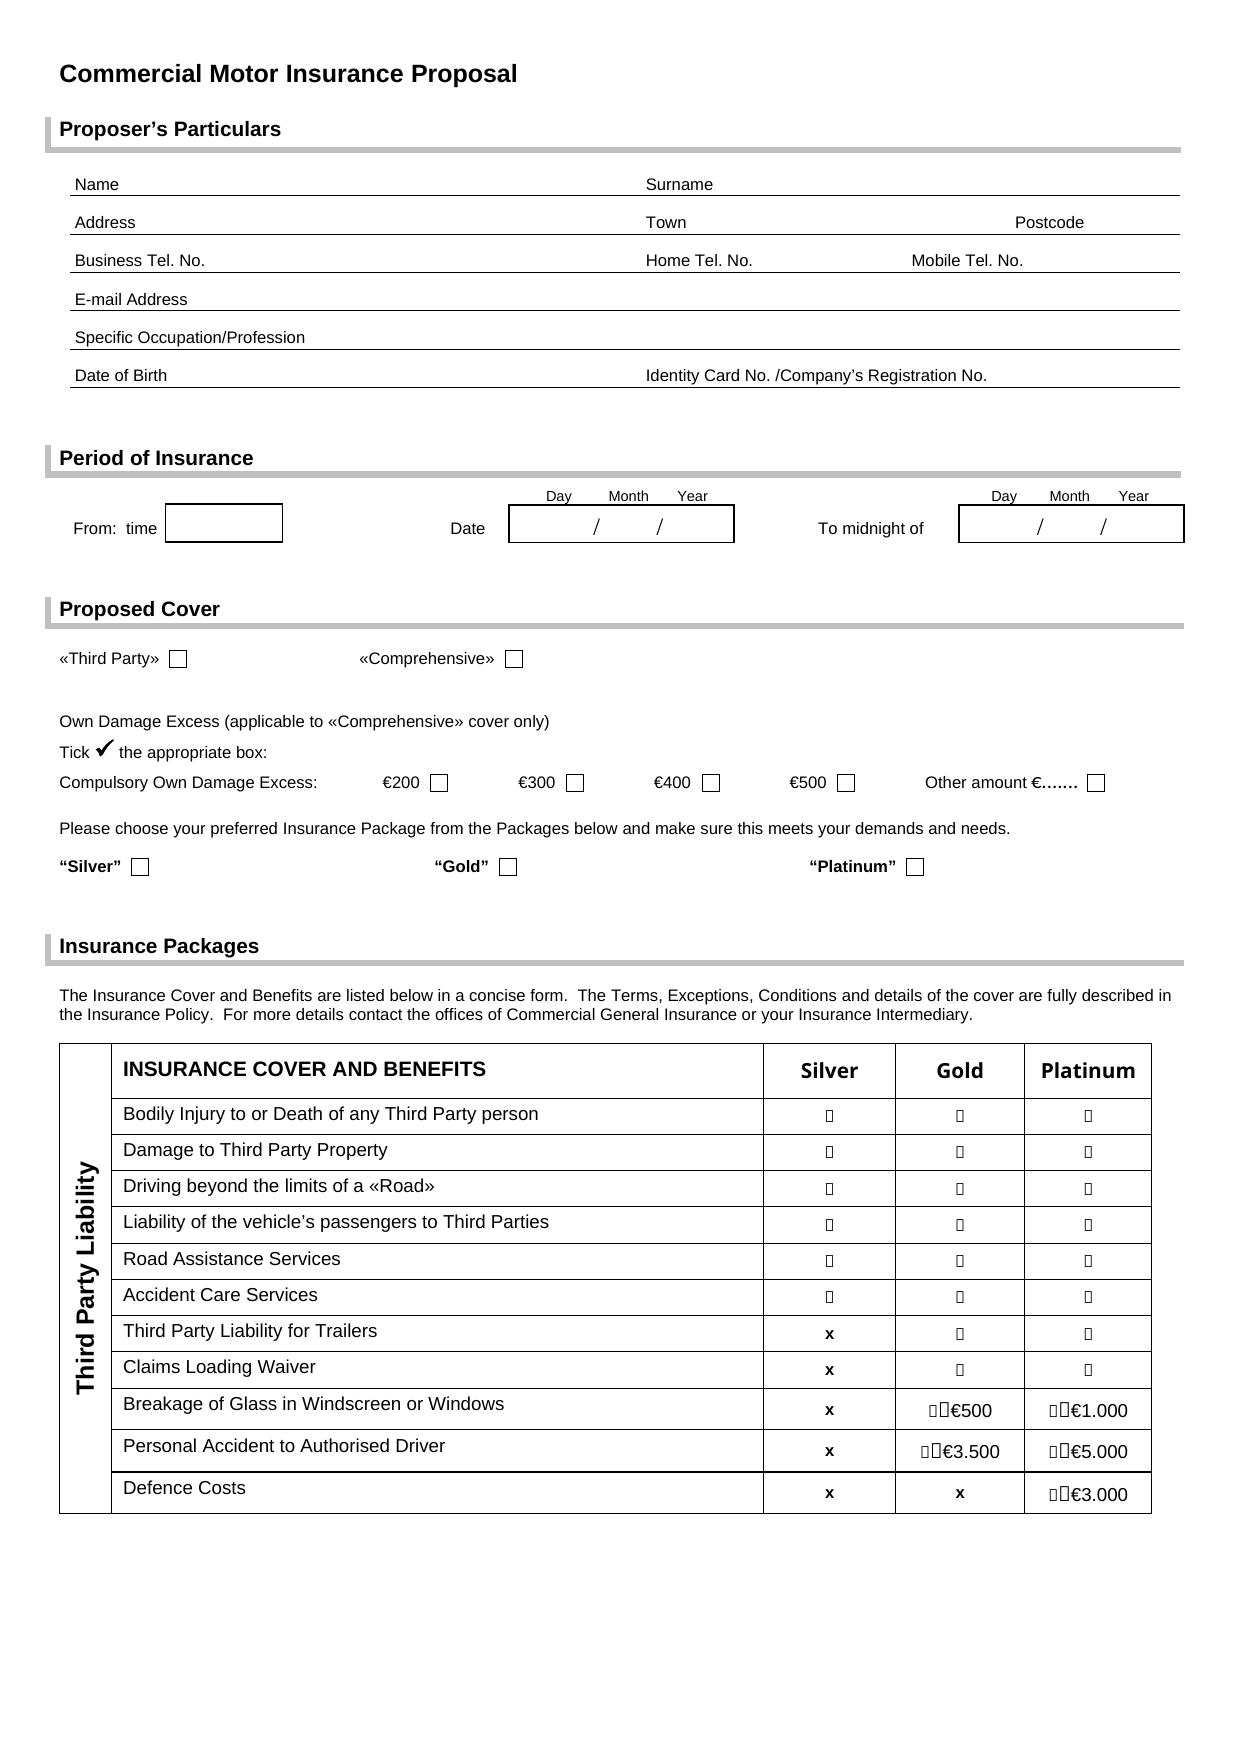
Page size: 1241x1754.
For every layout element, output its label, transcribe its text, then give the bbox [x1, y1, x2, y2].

table_cell Damage to Third Party Property [112, 1135, 763, 1170]
table_cell Accident Care Services [112, 1280, 763, 1315]
table_header Third Party Liability [60, 1044, 111, 1513]
table_cell Liability of the vehicle’s passengers to Third Parties [112, 1207, 763, 1242]
text Proposer’s Particulars [51, 117, 1181, 147]
table_cell  [764, 1135, 895, 1170]
text The Insurance Cover and Benefits are listed below in a concise form. The Terms, Exceptions, Conditions and details of the cover are fully described in the Insurance Policy. For more details contact the offices of Commercial General Insurance or your Insurance Intermediary. [59, 985, 1181, 1024]
table_cell Business Tel. No. [70, 235, 634, 272]
table_header Platinum [1025, 1044, 1151, 1097]
table_cell Personal Accident to Authorised Driver [112, 1430, 763, 1471]
table_cell  [896, 1280, 1024, 1315]
table_cell  [1025, 1352, 1151, 1387]
table_cell  [896, 1099, 1024, 1134]
table_cell €3.500 [896, 1430, 1024, 1471]
table_cell Defence Costs [112, 1473, 763, 1513]
table_header Name [70, 158, 634, 195]
table_cell €5.000 [1025, 1430, 1151, 1471]
text Please choose your preferred Insurance Package from the Packages below and make sure this meets your demands and needs. [59, 819, 1181, 838]
table_cell Date of Birth [70, 350, 634, 387]
table_cell Postcode [1004, 196, 1180, 233]
table_cell Mobile Tel. No. [900, 235, 1180, 272]
table_cell €1.000 [1025, 1389, 1151, 1429]
text Proposed Cover [51, 597, 1184, 623]
table_cell  [764, 1207, 895, 1242]
table_cell Home Tel. No. [634, 235, 900, 272]
table_header Surname [634, 158, 1180, 195]
table_cell  [896, 1171, 1024, 1206]
text Compulsory Own Damage Excess: €200 €300 €400 €500 Other amount €....... [59, 768, 1181, 794]
table_cell  [764, 1099, 895, 1134]
table_cell  [896, 1352, 1024, 1387]
table_cell Breakage of Glass in Windscreen or Windows [112, 1389, 763, 1429]
text Insurance Packages [51, 934, 1184, 960]
table_cell  [1025, 1280, 1151, 1315]
table_cell  [764, 1171, 895, 1206]
table_cell Third Party Liability for Trailers [112, 1316, 763, 1351]
table_cell х [764, 1430, 895, 1471]
table_cell  [1025, 1171, 1151, 1206]
table_cell Road Assistance Services [112, 1244, 763, 1279]
table_cell  [896, 1244, 1024, 1279]
table_cell х [764, 1389, 895, 1429]
table_cell  [1025, 1135, 1151, 1170]
table_cell Identity Card No. /Company’s Registration No. [634, 350, 1180, 387]
table_cell х [764, 1473, 895, 1513]
table_cell х [764, 1352, 895, 1387]
table_header Silver [764, 1044, 895, 1097]
table_cell  [1025, 1207, 1151, 1242]
table_cell Bodily Injury to or Death of any Third Party person [112, 1099, 763, 1134]
text Tick the appropriate box: [59, 742, 1181, 764]
table_cell  [896, 1207, 1024, 1242]
table_header Gold [896, 1044, 1024, 1097]
table_cell  [1025, 1099, 1151, 1134]
text Day Month Year Day Month Year [59, 488, 1192, 505]
table_cell  [1025, 1316, 1151, 1351]
table_cell Address [70, 196, 634, 233]
text Own Damage Excess (applicable to «Comprehensive» cover only) [59, 712, 1181, 731]
table_cell  [896, 1316, 1024, 1351]
text From: time Date To midnight of [59, 519, 1192, 540]
text Period of Insurance [51, 445, 1181, 471]
table_cell  [896, 1135, 1024, 1170]
table_cell Claims Loading Waiver [112, 1352, 763, 1387]
table_cell Town [634, 196, 1003, 233]
table_cell  [764, 1280, 895, 1315]
table_cell Specific Occupation/Profession [70, 311, 1180, 348]
table_cell  [1025, 1244, 1151, 1279]
table_cell х [764, 1316, 895, 1351]
table_cell €500 [896, 1389, 1024, 1429]
table_cell  [764, 1244, 895, 1279]
table_header INSURANCE COVER AND BENEFITS [112, 1044, 763, 1097]
table_cell х [896, 1473, 1024, 1513]
text Commercial Motor Insurance Proposal [59, 59, 1181, 88]
table_cell E-mail Address [70, 273, 1180, 310]
text «Third Party» «Comprehensive» [59, 649, 1181, 668]
table_cell Driving beyond the limits of a «Road» [112, 1171, 763, 1206]
text “Silver” “Gold” “Platinum” [59, 857, 1181, 876]
table_cell €3.000 [1025, 1473, 1151, 1513]
